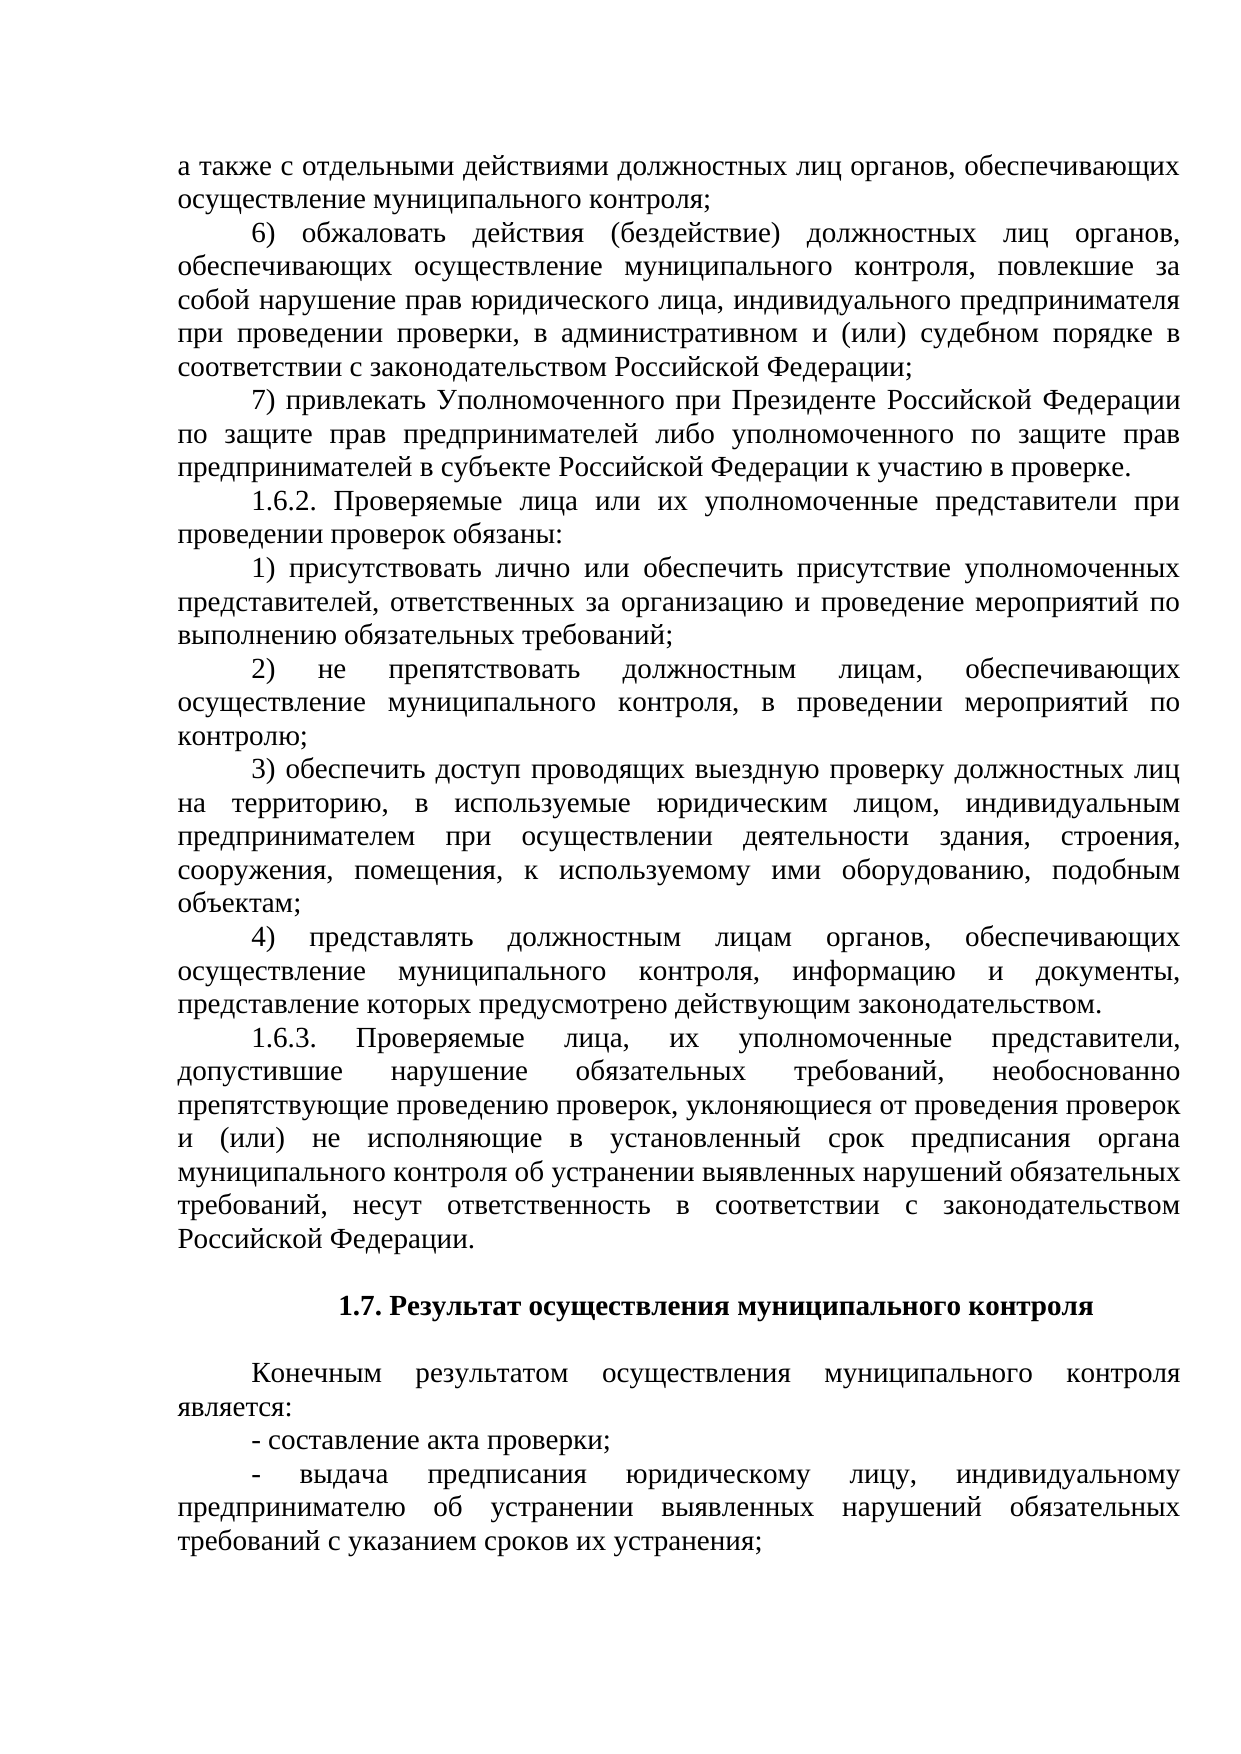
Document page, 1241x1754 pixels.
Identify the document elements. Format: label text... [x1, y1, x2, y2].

text 1.6.3. Проверяемые лица, их уполномоченные представители, допустившие нарушение обязательных требований, необоснованно препятствующие проведению проверок, уклоняющиеся от проведения проверок и (или) не исполняющие в установленный срок предписания органа муниципального контроля об устранении выявленных нарушений обязательных требований, несут ответственность в соответствии с законодательством Российской Федерации. [177, 1020, 1181, 1254]
text 4) представлять должностным лицам органов, обеспечивающих осуществление муниципального контроля, информацию и документы, представление которых предусмотрено действующим законодательством. [177, 919, 1181, 1020]
text 1) присутствовать лично или обеспечить присутствие уполномоченных представителей, ответственных за организацию и проведение мероприятий по выполнению обязательных требований; [177, 550, 1181, 651]
text 1.6.2. Проверяемые лица или их уполномоченные представители при проведении проверок обязаны: [177, 483, 1181, 550]
text 3) обеспечить доступ проводящих выездную проверку должностных лиц на территорию, в используемые юридическим лицом, индивидуальным предпринимателем при осуществлении деятельности здания, строения, сооружения, помещения, к используемому ими оборудованию, подобным объектам; [177, 751, 1181, 919]
text Конечным результатом осуществления муниципального контроля является: [177, 1355, 1181, 1422]
text 2) не препятствовать должностным лицам, обеспечивающих осуществление муниципального контроля, в проведении мероприятий по контролю; [177, 651, 1181, 751]
text 6) обжаловать действия (бездействие) должностных лиц органов, обеспечивающих осуществление муниципального контроля, повлекшие за собой нарушение прав юридического лица, индивидуального предпринимателя при проведении проверки, в административном и (или) судебном порядке в соответствии с законодательством Российской Федерации; [177, 215, 1181, 382]
text - составление акта проверки; [177, 1422, 1181, 1456]
text 7) привлекать Уполномоченного при Президенте Российской Федерации по защите прав предпринимателей либо уполномоченного по защите прав предпринимателей в субъекте Российской Федерации к участию в проверке. [177, 382, 1181, 483]
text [177, 148, 1181, 215]
text 1.7. Результат осуществления муниципального контроля [177, 1288, 1181, 1322]
text - выдача предписания юридическому лицу, индивидуальному предпринимателю об устранении выявленных нарушений обязательных требований с указанием сроков их устранения; [177, 1456, 1181, 1556]
